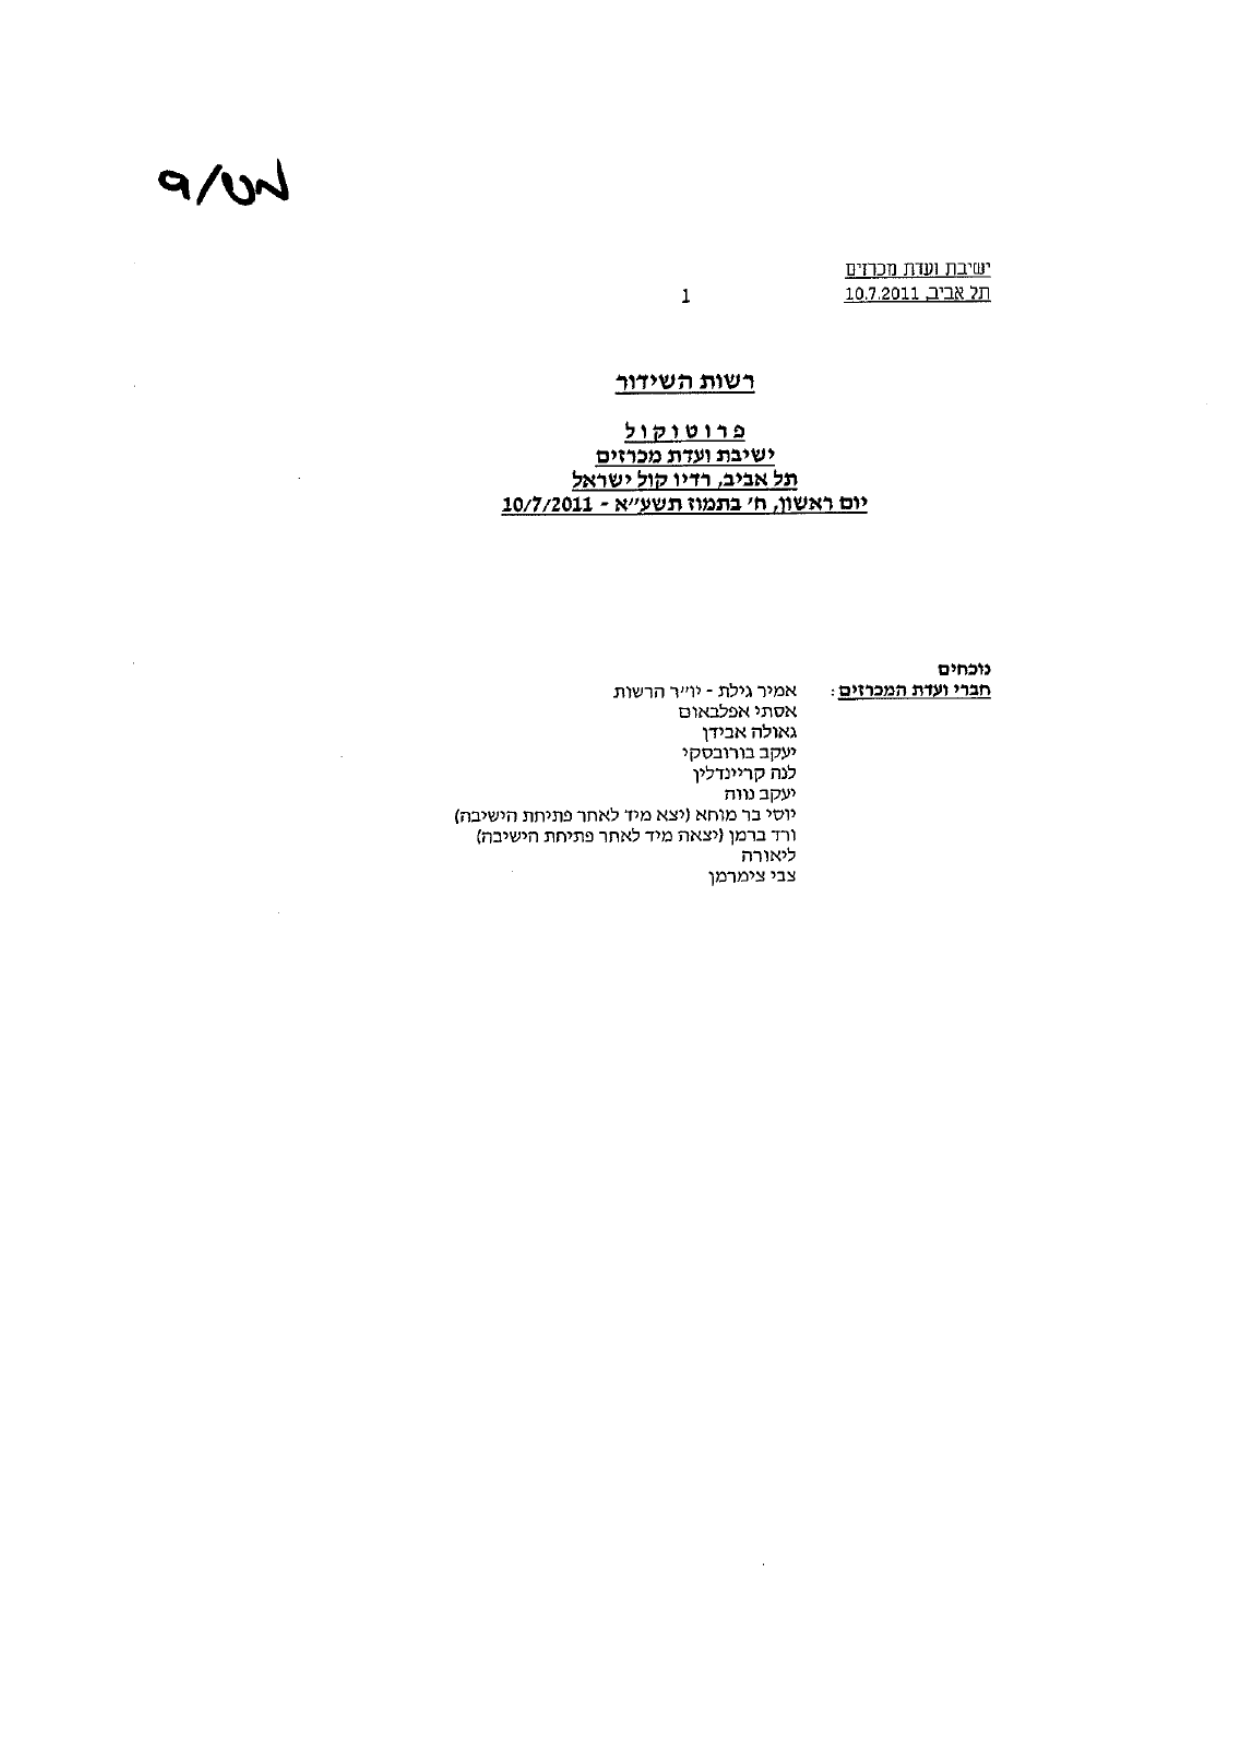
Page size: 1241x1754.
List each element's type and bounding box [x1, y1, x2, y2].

picture [133, 150, 1215, 1604]
